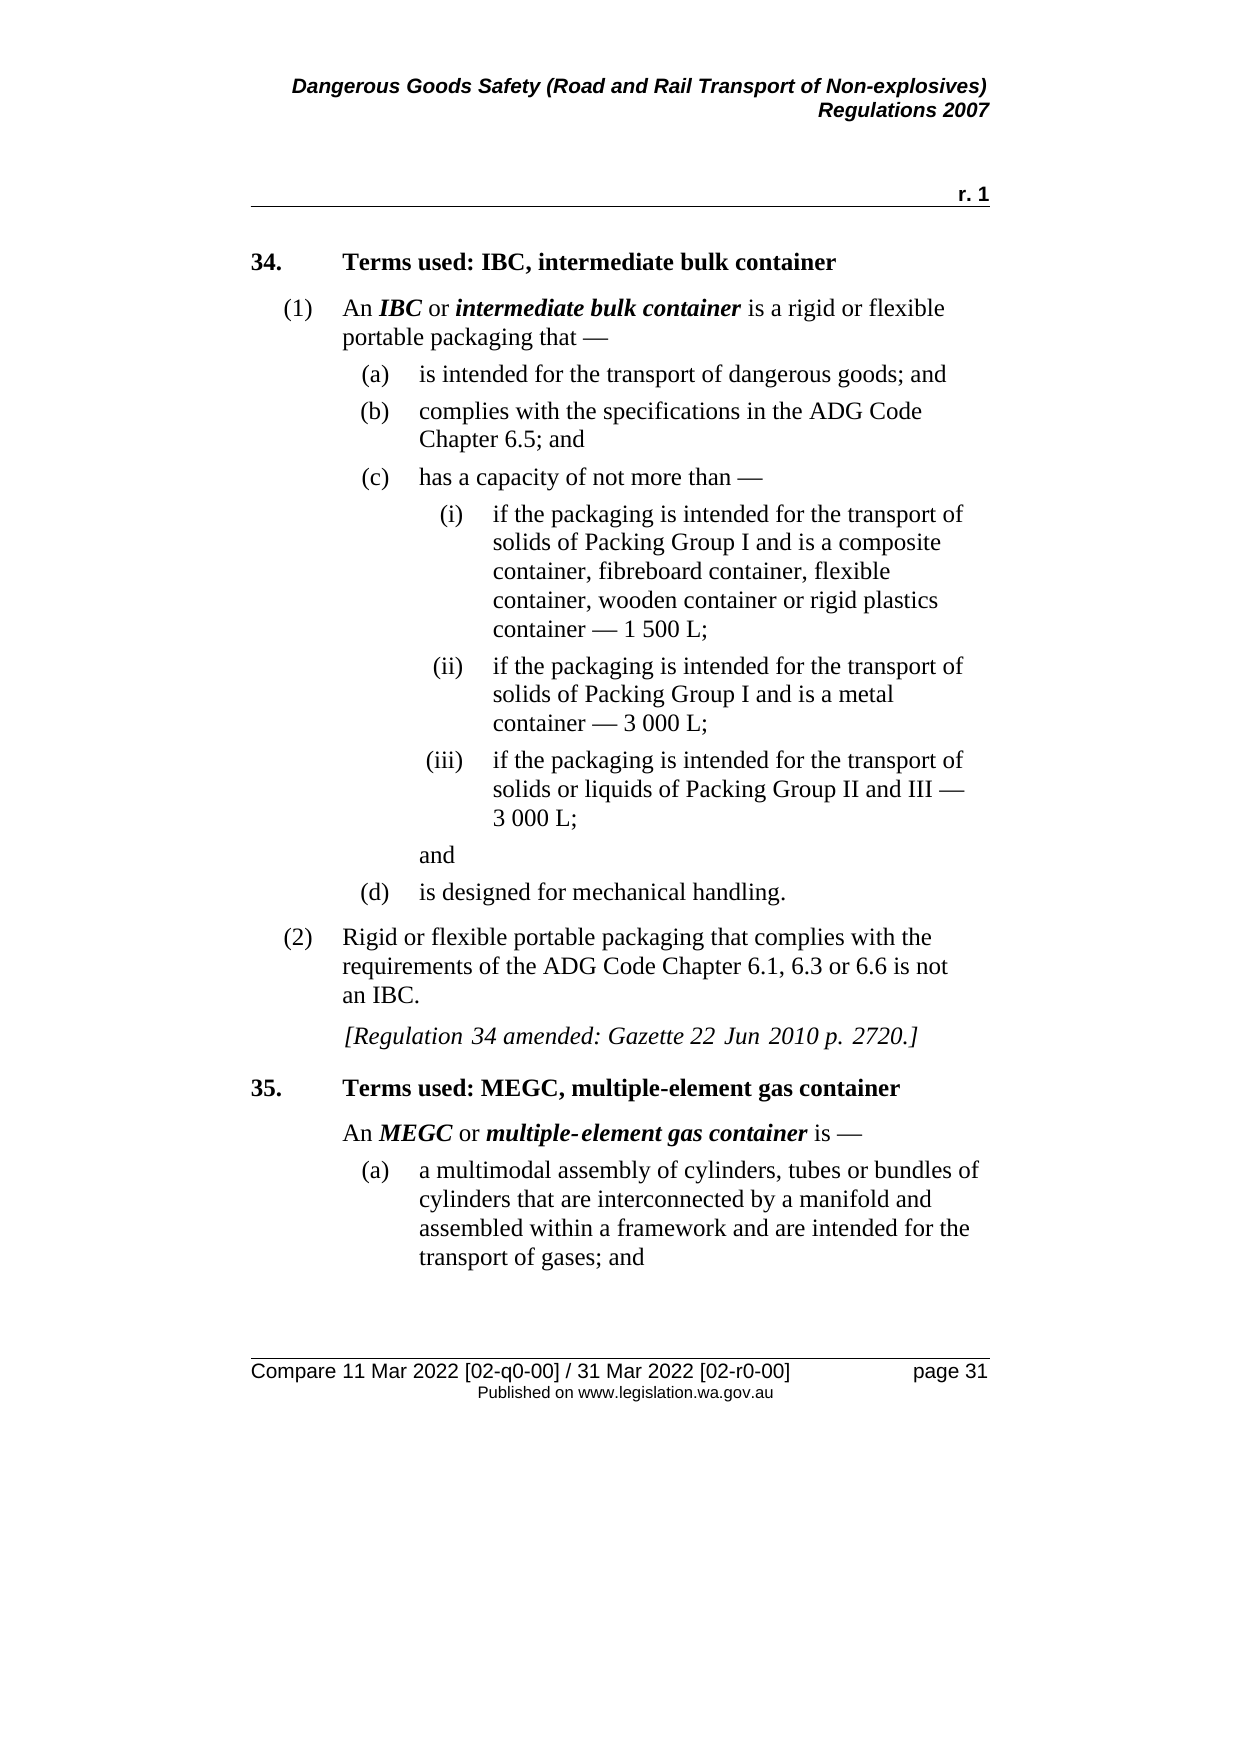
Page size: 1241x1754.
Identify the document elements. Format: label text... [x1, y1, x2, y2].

text (a) a multimodal assembly of cylinders, tubes or bundles of cylinders that are interconnected by a manifold and assembled within a framework and are intended for the transport of gases; and [251, 1155, 990, 1270]
text (ii) if the packaging is intended for the transport of solids of Packing Group I and is a metal container — 3 000 L; [251, 651, 990, 737]
text (i) if the packaging is intended for the transport of solids of Packing Group I and is a composite container, fibreboard container, flexible container, wooden container or rigid plastics container — 1 500 L; [251, 499, 990, 642]
text An MEGC or multiple-element gas container is — [251, 1118, 990, 1147]
text (1) An IBC or intermediate bulk container is a rigid or flexible portable packaging that — [251, 293, 990, 350]
text [Regulation 34 amended: Gazette 22 Jun 2010 p. 2720.] [251, 1021, 990, 1050]
text (b) complies with the specifications in the ADG Code Chapter 6.5; and [251, 396, 990, 453]
subtitle 35. Terms used: MEGC, multiple-element gas container [251, 1073, 990, 1102]
text (2) Rigid or flexible portable packaging that complies with the requirements of the ADG Code Chapter 6.1, 6.3 or 6.6 is not an IBC. [251, 922, 990, 1009]
text (d) is designed for mechanical handling. [251, 877, 990, 906]
text (c) has a capacity of not more than — [251, 462, 990, 490]
text (iii) if the packaging is intended for the transport of solids or liquids of Packing Group II and III — 3 000 L; [251, 745, 990, 832]
text and [251, 840, 990, 869]
text (a) is intended for the transport of dangerous goods; and [251, 359, 990, 387]
subtitle 34. Terms used: IBC, intermediate bulk container [251, 247, 990, 276]
